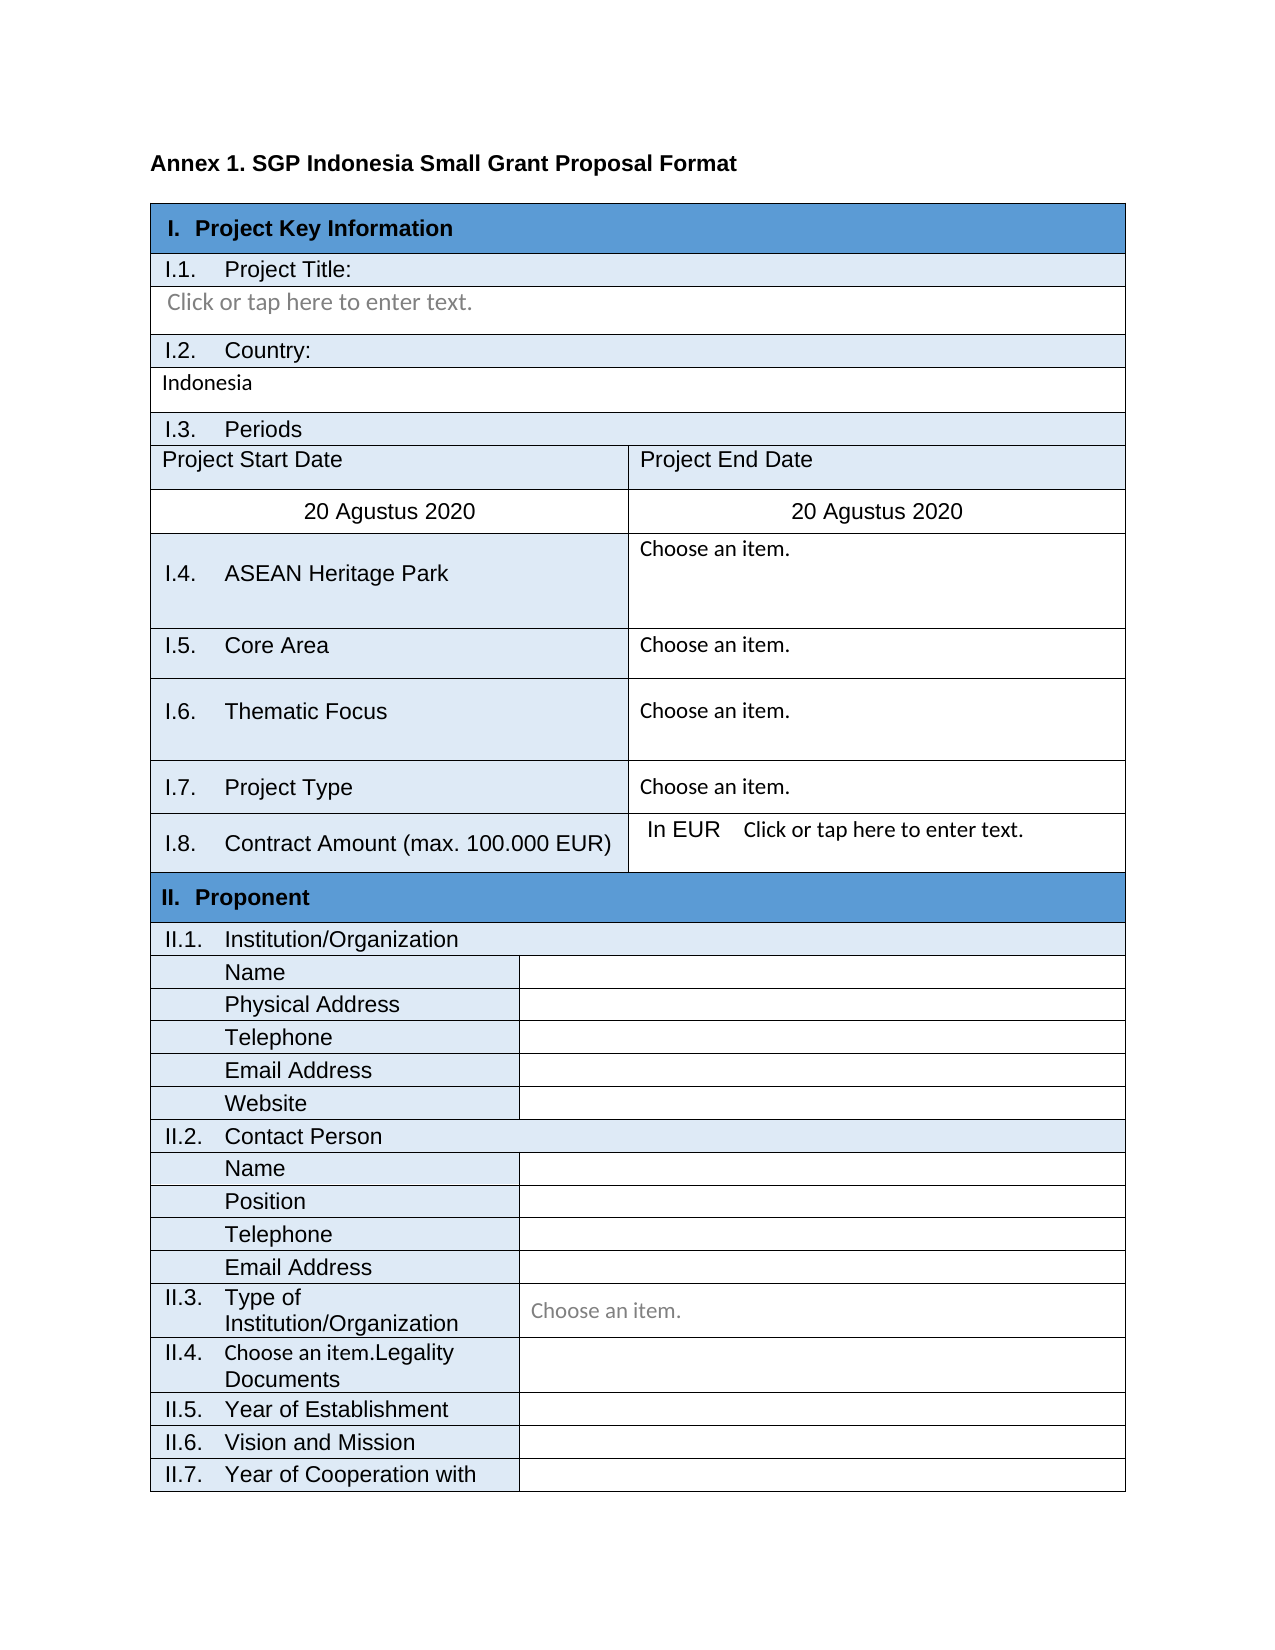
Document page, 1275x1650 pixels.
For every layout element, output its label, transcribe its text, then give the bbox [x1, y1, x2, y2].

table_cell Contract Amount (max. 100.000 EUR) [151, 814, 628, 872]
table_cell Proponent [151, 873, 1125, 922]
table_cell Legality Documents [151, 1338, 519, 1392]
table_cell [520, 1186, 1125, 1217]
table_cell Project Start Date [151, 446, 628, 489]
table_cell [520, 1021, 1125, 1053]
table_cell [520, 1054, 1125, 1086]
table_cell [629, 679, 1125, 760]
table_cell Vision and Mission [151, 1426, 519, 1458]
table_cell [520, 1153, 1125, 1184]
text Annex 1. SGP Indonesia Small Grant Proposal Format [150, 150, 1125, 176]
table_cell [629, 490, 1125, 533]
table_cell Position [151, 1186, 519, 1217]
table_cell [520, 1251, 1125, 1283]
table_cell [520, 1393, 1125, 1425]
table_cell Physical Address [151, 989, 519, 1020]
table_cell ASEAN Heritage Park [151, 534, 628, 628]
table_cell Name [151, 1153, 519, 1184]
table_cell [151, 287, 1125, 334]
table_cell Core Area [151, 629, 628, 678]
table_cell Year of Establishment [151, 1393, 519, 1425]
table_cell Email Address [151, 1251, 519, 1283]
table_cell Website [151, 1087, 519, 1119]
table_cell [151, 1459, 519, 1491]
table_cell Thematic Focus [151, 679, 628, 760]
table_cell Name [151, 956, 519, 988]
table_cell [520, 989, 1125, 1020]
table_cell In EUR [629, 814, 1125, 872]
table_cell Project End Date [629, 446, 1125, 489]
table_cell Periods [151, 413, 1125, 445]
table_header Project Key Information [151, 204, 1125, 253]
table_cell [520, 1459, 1125, 1491]
table_cell Project Title: [151, 254, 1125, 286]
table_cell Type of Institution/Organization [151, 1284, 519, 1337]
table_cell [520, 956, 1125, 988]
table_cell [520, 1284, 1125, 1337]
table_cell [629, 629, 1125, 678]
table_cell [629, 534, 1125, 628]
table_cell [520, 1426, 1125, 1458]
table_cell [520, 1087, 1125, 1119]
table_cell [151, 490, 628, 533]
table_cell [520, 1218, 1125, 1250]
table_cell Telephone [151, 1218, 519, 1250]
table_cell Country: [151, 335, 1125, 367]
table_cell Institution/Organization [151, 923, 1125, 955]
table_cell [520, 1338, 1125, 1392]
table_cell Telephone [151, 1021, 519, 1053]
table_cell Email Address [151, 1054, 519, 1086]
table_cell Project Type [151, 761, 628, 813]
table_cell Contact Person [151, 1120, 1125, 1152]
